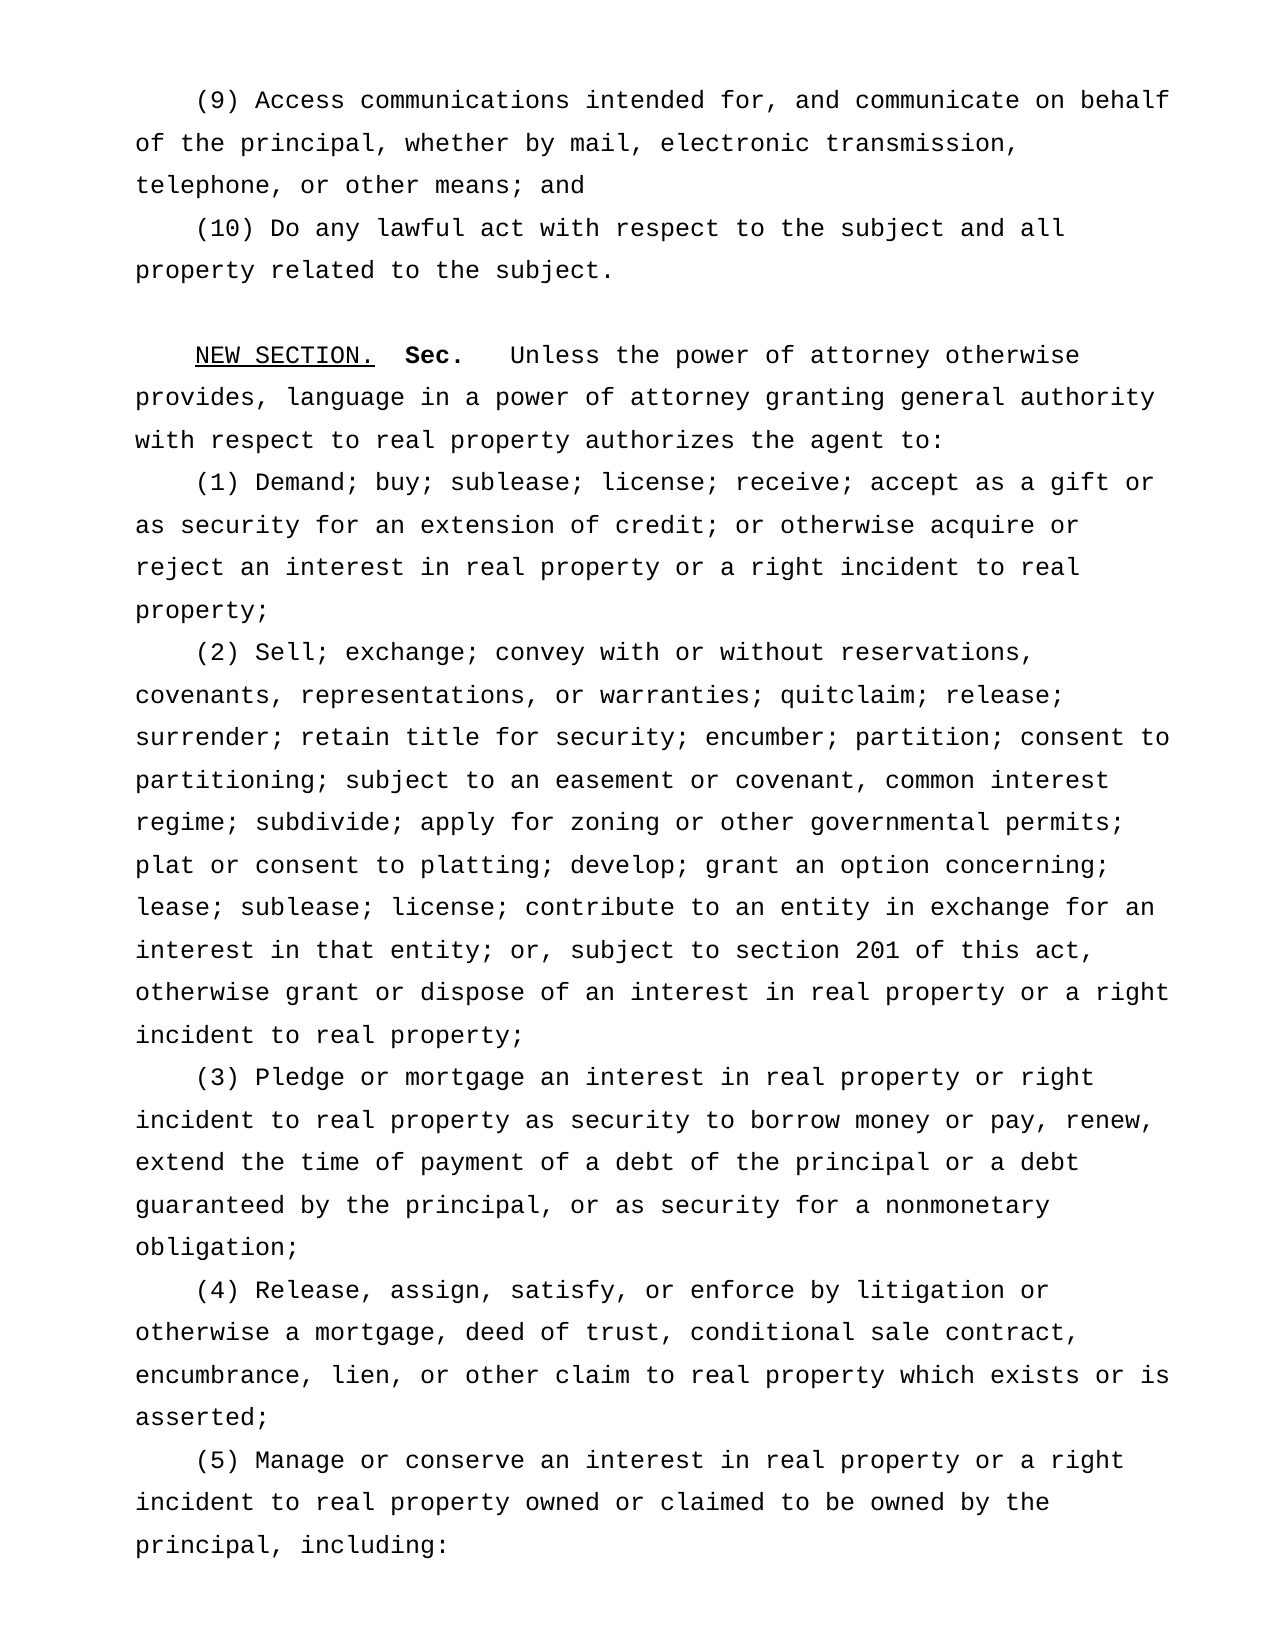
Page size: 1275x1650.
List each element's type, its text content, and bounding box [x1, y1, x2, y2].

text NEW SECTION. Sec. Unless the power of attorney otherwise provides, language in a power of attorney granting general authority with respect to real property authorizes the agent to: [135, 329, 1170, 457]
text (9) Access communications intended for, and communicate on behalf of the principal, whether by mail, electronic transmission, telephone, or other means; and [135, 75, 1170, 202]
text (1) Demand; buy; sublease; license; receive; accept as a gift or as security for an extension of credit; or otherwise acquire or reject an interest in real property or a right incident to real property; [135, 457, 1170, 627]
text (10) Do any lawful act with respect to the subject and all property related to the subject. [135, 202, 1170, 287]
text (2) Sell; exchange; convey with or without reservations, covenants, representations, or warranties; quitclaim; release; surrender; retain title for security; encumber; partition; consent to partitioning; subject to an easement or covenant, common interest regime; subdivide; apply for zoning or other governmental permits; plat or consent to platting; develop; grant an option concerning; lease; sublease; license; contribute to an entity in exchange for an interest in that entity; or, subject to section 201 of this act, otherwise grant or dispose of an interest in real property or a right incident to real property; [135, 627, 1170, 1052]
text (3) Pledge or mortgage an interest in real property or right incident to real property as security to borrow money or pay, renew, extend the time of payment of a debt of the principal or a debt guaranteed by the principal, or as security for a nonmonetary obligation; [135, 1052, 1170, 1264]
text (4) Release, assign, satisfy, or enforce by litigation or otherwise a mortgage, deed of trust, conditional sale contract, encumbrance, lien, or other claim to real property which exists or is asserted; [135, 1264, 1170, 1434]
text (5) Manage or conserve an interest in real property or a right incident to real property owned or claimed to be owned by the principal, including: [135, 1434, 1170, 1562]
